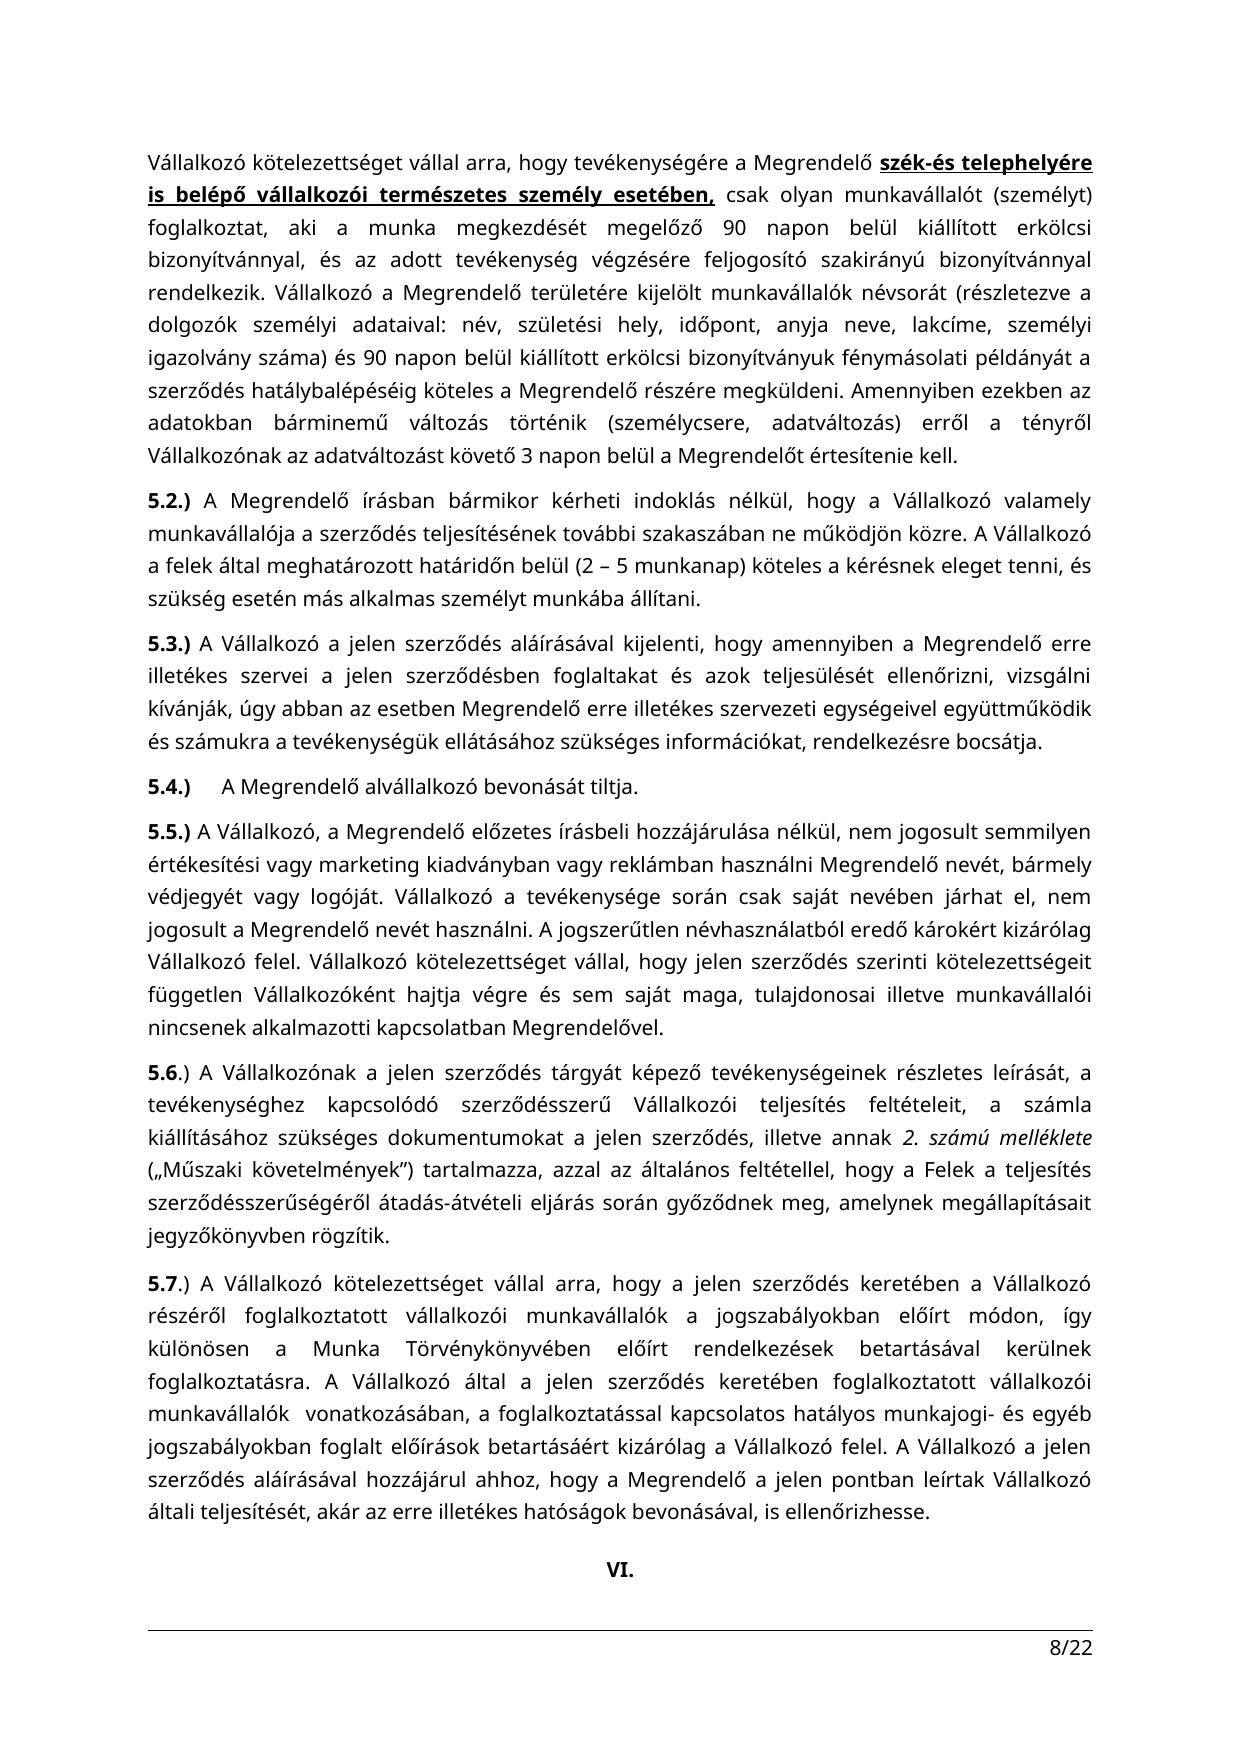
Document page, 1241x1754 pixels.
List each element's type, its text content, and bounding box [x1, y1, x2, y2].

text 5.7.) A Vállalkozó kötelezettséget vállal arra, hogy a jelen szerződés keretében a Vállalkozó részéről foglalkoztatott vállalkozói munkavállalók a jogszabályokban előírt módon, így különösen a Munka Törvénykönyvében előírt rendelkezések betartásával kerülnek foglalkoztatásra. A Vállalkozó által a jelen szerződés keretében foglalkoztatott vállalkozói munkavállalók vonatkozásában, a foglalkoztatással kapcsolatos hatályos munkajogi- és egyéb jogszabályokban foglalt előírások betartásáért kizárólag a Vállalkozó felel. A Vállalkozó a jelen szerződés aláírásával hozzájárul ahhoz, hogy a Megrendelő a jelen pontban leírtak Vállalkozó általi teljesítését, akár az erre illetékes hatóságok bevonásával, is ellenőrizhesse. [148, 1269, 1093, 1526]
text Vállalkozó kötelezettséget vállal arra, hogy tevékenységére a Megrendelő szék-és telephelyére is belépő vállalkozói természetes személy esetében, csak olyan munkavállalót (személyt) foglalkoztat, aki a munka megkezdését megelőző 90 napon belül kiállított erkölcsi bizonyítvánnyal, és az adott tevékenység végzésére feljogosító szakirányú bizonyítvánnyal rendelkezik. Vállalkozó a Megrendelő területére kijelölt munkavállalók névsorát (részletezve a dolgozók személyi adataival: név, születési hely, időpont, anyja neve, lakcíme, személyi igazolvány száma) és 90 napon belül kiállított erkölcsi bizonyítványuk fénymásolati példányát a szerződés hatálybalépéséig köteles a Megrendelő részére megküldeni. Amennyiben ezekben az adatokban bárminemű változás történik (személycsere, adatváltozás) erről a tényről Vállalkozónak az adatváltozást követő 3 napon belül a Megrendelőt értesítenie kell. [148, 148, 1093, 469]
text 5.6.) A Vállalkozónak a jelen szerződés tárgyát képező tevékenységeinek részletes leírását, a tevékenységhez kapcsolódó szerződésszerű Vállalkozói teljesítés feltételeit, a számla kiállításához szükséges dokumentumokat a jelen szerződés, illetve annak 2. számú melléklete („Műszaki követelmények”) tartalmazza, azzal az általános feltétellel, hogy a Felek a teljesítés szerződésszerűségéről átadás-átvételi eljárás során győződnek meg, amelynek megállapításait jegyzőkönyvben rögzítik. [148, 1058, 1093, 1249]
text 5.2.) A Megrendelő írásban bármikor kérheti indoklás nélkül, hogy a Vállalkozó valamely munkavállalója a szerződés teljesítésének további szakaszában ne működjön közre. A Vállalkozó a felek által meghatározott határidőn belül (2 – 5 munkanap) köteles a kérésnek eleget tenni, és szükség esetén más alkalmas személyt munkába állítani. [148, 486, 1093, 612]
text 5.5.) A Vállalkozó, a Megrendelő előzetes írásbeli hozzájárulása nélkül, nem jogosult semmilyen értékesítési vagy marketing kiadványban vagy reklámban használni Megrendelő nevét, bármely védjegyét vagy logóját. Vállalkozó a tevékenysége során csak saját nevében járhat el, nem jogosult a Megrendelő nevét használni. A jogszerűtlen névhasználatból eredő károkért kizárólag Vállalkozó felel. Vállalkozó kötelezettséget vállal, hogy jelen szerződés szerinti kötelezettségeit független Vállalkozóként hajtja végre és sem saját maga, tulajdonosai illetve munkavállalói nincsenek alkalmazotti kapcsolatban Megrendelővel. [148, 817, 1093, 1041]
text 5.3.) A Vállalkozó a jelen szerződés aláírásával kijelenti, hogy amennyiben a Megrendelő erre illetékes szervei a jelen szerződésben foglaltakat és azok teljesülését ellenőrizni, vizsgálni kívánják, úgy abban az esetben Megrendelő erre illetékes szervezeti egységeivel együttműködik és számukra a tevékenységük ellátásához szükséges információkat, rendelkezésre bocsátja. [148, 629, 1093, 755]
text 5.4.) A Megrendelő alvállalkozó bevonását tiltja. [148, 772, 1093, 800]
text VI. [148, 1555, 1093, 1583]
